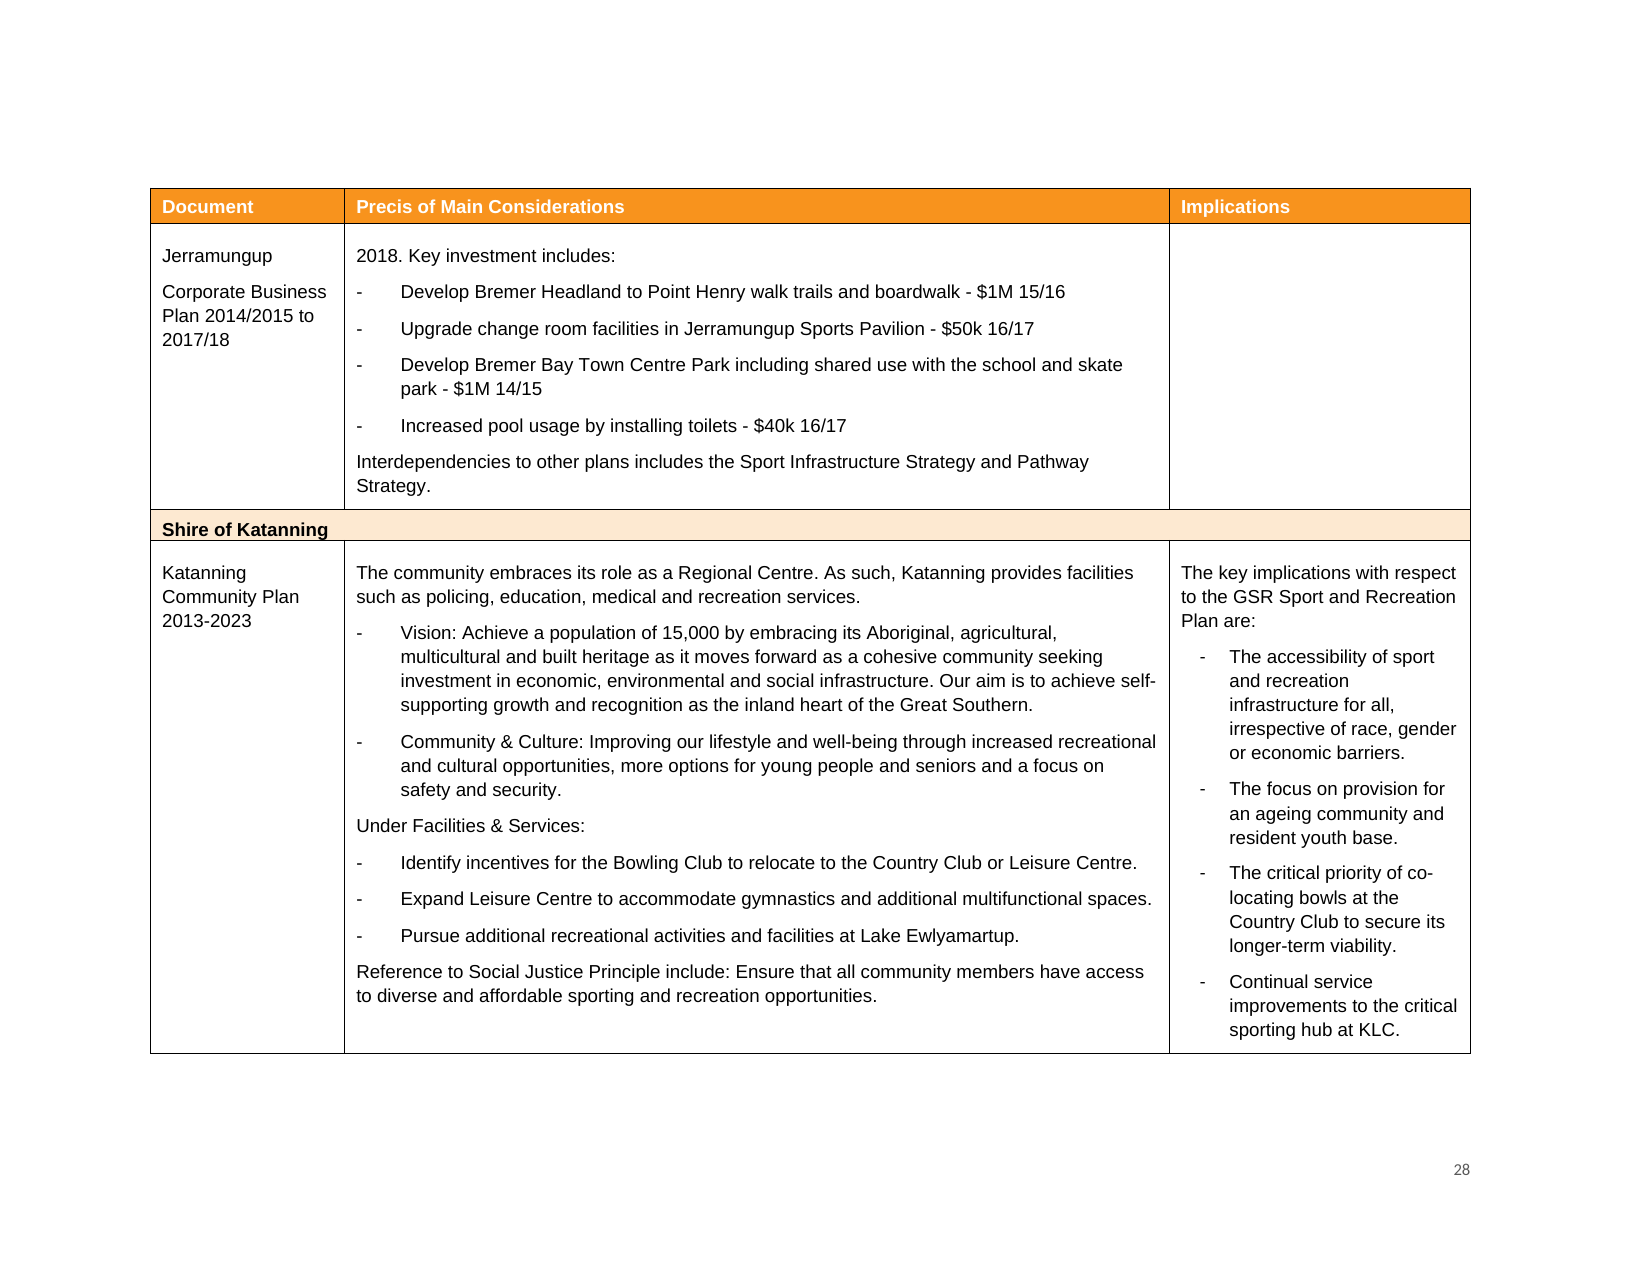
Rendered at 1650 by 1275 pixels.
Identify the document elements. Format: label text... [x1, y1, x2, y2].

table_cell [345, 224, 1169, 509]
table_cell Shire of Katanning [151, 510, 1470, 540]
table_cell Katanning Community Plan 2013-2023 [151, 541, 344, 1053]
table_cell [151, 224, 344, 509]
table_header Precis of Main Considerations [345, 189, 1169, 223]
table_header Document [151, 189, 344, 223]
table_cell The community embraces its role as a Regional Centre. As such, Katanning provides facilities such as policing, education, medical and recreation services. Vision: Achieve a population of 15,000 by embracing its Aboriginal, agricultural, multicultural and built heritage as it moves forward as a cohesive community seeking investment in economic, environmental and social infrastructure. Our aim is to achieve self-supporting growth and recognition as the inland heart of the Great Southern. Community & Culture: Improving our lifestyle and well-being through increased recreational and cultural opportunities, more options for young people and seniors and a focus on safety and security. Under Facilities & Services: Identify incentives for the Bowling Club to relocate to the Country Club or Leisure Centre. Expand Leisure Centre to accommodate gymnastics and additional multifunctional spaces. Pursue additional recreational activities and facilities at Lake Ewlyamartup. Reference to Social Justice Principle include: Ensure that all community members have access to diverse and affordable sporting and recreation opportunities. [345, 541, 1169, 1053]
table_cell The key implications with respect to the GSR Sport and Recreation Plan are: The accessibility of sport and recreation infrastructure for all, irrespective of race, gender or economic barriers. The focus on provision for an ageing community and resident youth base. The critical priority of co-locating bowls at the Country Club to secure its longer-term viability. Continual service improvements to the critical sporting hub at KLC. [1170, 541, 1470, 1053]
table_header Implications [1170, 189, 1470, 223]
